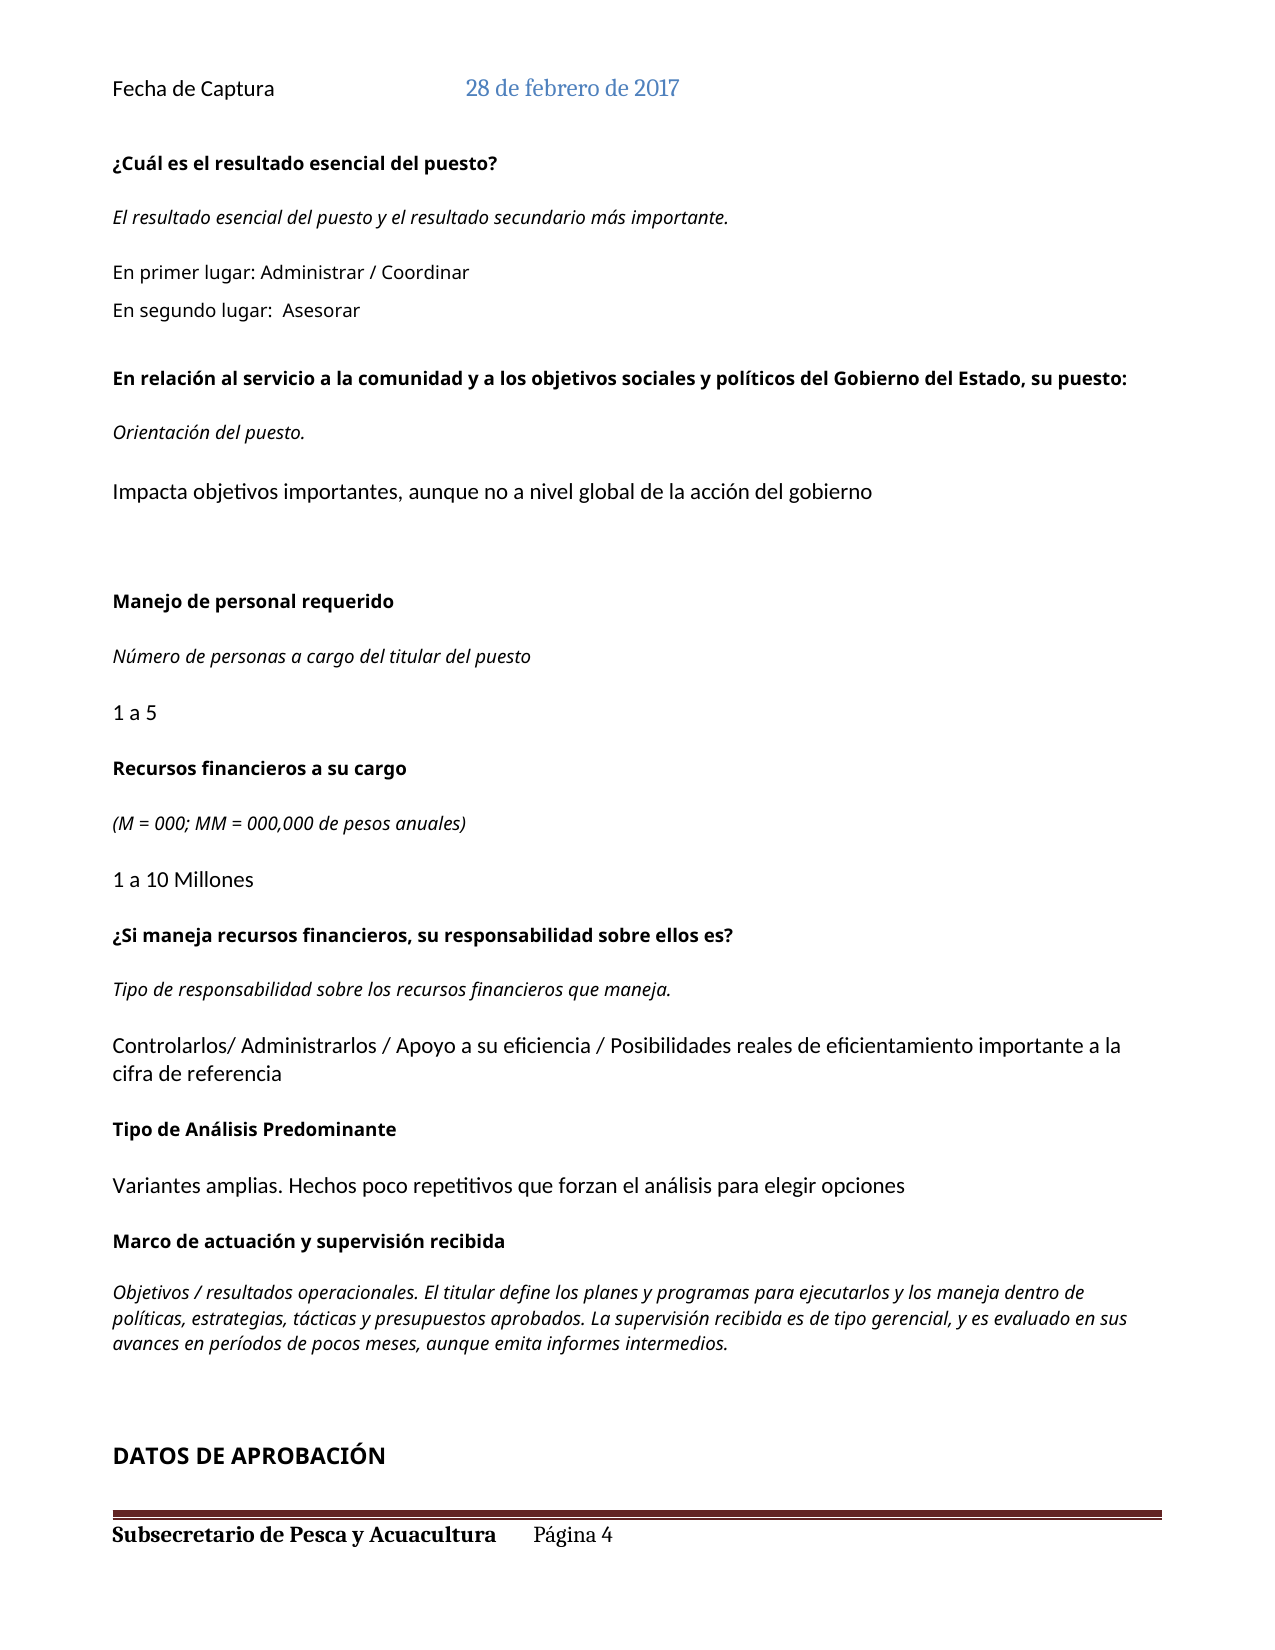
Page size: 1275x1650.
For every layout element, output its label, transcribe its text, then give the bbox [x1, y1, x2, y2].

text En relación al servicio a la comunidad y a los objetivos sociales y políticos del Gobierno del Estado, su puesto: [112, 365, 1162, 391]
text Tipo de responsabilidad sobre los recursos financieros que maneja. [112, 977, 1162, 1002]
text Número de personas a cargo del titular del puesto [112, 643, 1162, 669]
text Recursos financieros a su cargo [112, 755, 1162, 781]
text Manejo de personal requerido [112, 589, 1162, 614]
text (M = 000; MM = 000,000 de pesos anuales) [112, 810, 1162, 836]
text En primer lugar: En segundo lugar: [112, 259, 1162, 323]
text Tipo de Análisis Predominante [112, 1117, 1162, 1142]
text El resultado esencial del puesto y el resultado secundario más importante. [112, 205, 1162, 230]
text DATOS DE APROBACIÓN [112, 1440, 1162, 1471]
text ¿Si maneja recursos financieros, su responsabilidad sobre ellos es? [112, 922, 1162, 947]
text ¿Cuál es el resultado esencial del puesto? [112, 150, 1162, 176]
text Marco de actuación y supervisión recibida Objetivos / resultados operacionales. El titular define los planes y programas para ejecutarlos y los maneja dentro de políticas, estrategias, tácticas y presupuestos aprobados. La supervisión recibida es de tipo gerencial, y es evaluado en sus avances en períodos de pocos meses, aunque emita informes intermedios. [112, 1228, 1162, 1356]
text Orientación del puesto. [112, 420, 1162, 445]
